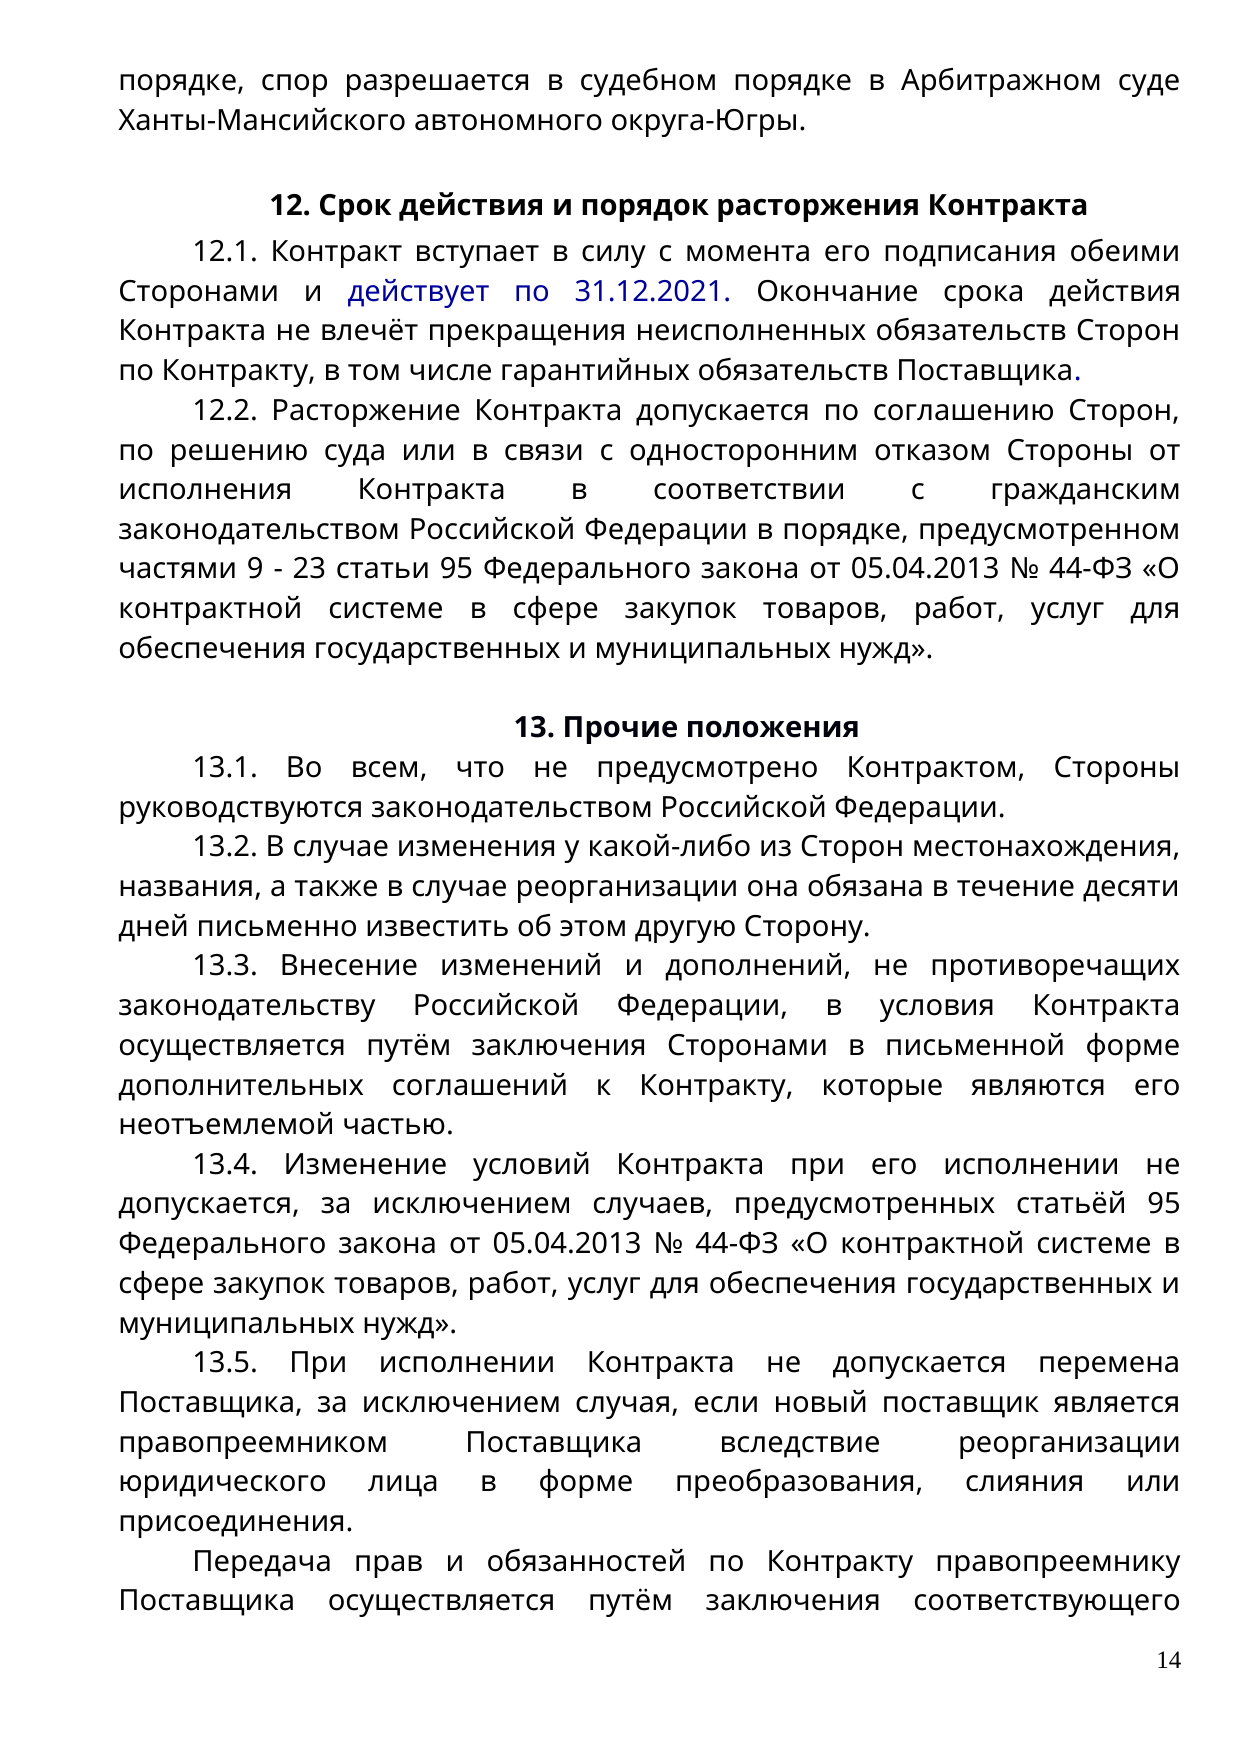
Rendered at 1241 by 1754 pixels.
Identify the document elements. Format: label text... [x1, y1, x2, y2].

text 12. Срок действия и порядок расторжения Контракта [118, 184, 1181, 224]
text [118, 59, 1181, 138]
text 12.1. Контракт вступает в силу с момента его подписания обеими Сторонами и действует по 31.12.2021. Окончание срока действия Контракта не влечёт прекращения неисполненных обязательств Сторон по Контракту, в том числе гарантийных обязательств Поставщика. [118, 230, 1181, 389]
text 13.2. В случае изменения у какой-либо из Сторон местонахождения, названия, а также в случае реорганизации она обязана в течение десяти дней письменно известить об этом другую Сторону. [118, 826, 1181, 945]
text 13.3. Внесение изменений и дополнений, не противоречащих законодательству Российской Федерации, в условия Контракта осуществляется путём заключения Сторонами в письменной форме дополнительных соглашений к Контракту, которые являются его неотъемлемой частью. [118, 945, 1181, 1143]
text 13.4. Изменение условий Контракта при его исполнении не допускается, за исключением случаев, предусмотренных статьёй 95 Федерального закона от 05.04.2013 № 44-ФЗ «О контрактной системе в сфере закупок товаров, работ, услуг для обеспечения государственных и муниципальных нужд». [118, 1143, 1181, 1342]
text 12.2. Расторжение Контракта допускается по соглашению Сторон, по решению суда или в связи с односторонним отказом Стороны от исполнения Контракта в соответствии с гражданским законодательством Российской Федерации в порядке, предусмотренном частями 9 - 23 статьи 95 Федерального закона от 05.04.2013 № 44-ФЗ «О контрактной системе в сфере закупок товаров, работ, услуг для обеспечения государственных и муниципальных нужд». [118, 389, 1181, 667]
text 13. Прочие положения [118, 707, 1181, 746]
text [118, 1540, 1181, 1619]
text 13.5. При исполнении Контракта не допускается перемена Поставщика, за исключением случая, если новый поставщик является правопреемником Поставщика вследствие реорганизации юридического лица в форме преобразования, слияния или присоединения. [118, 1342, 1181, 1540]
text 13.1. Во всем, что не предусмотрено Контрактом, Стороны руководствуются законодательством Российской Федерации. [118, 746, 1181, 826]
